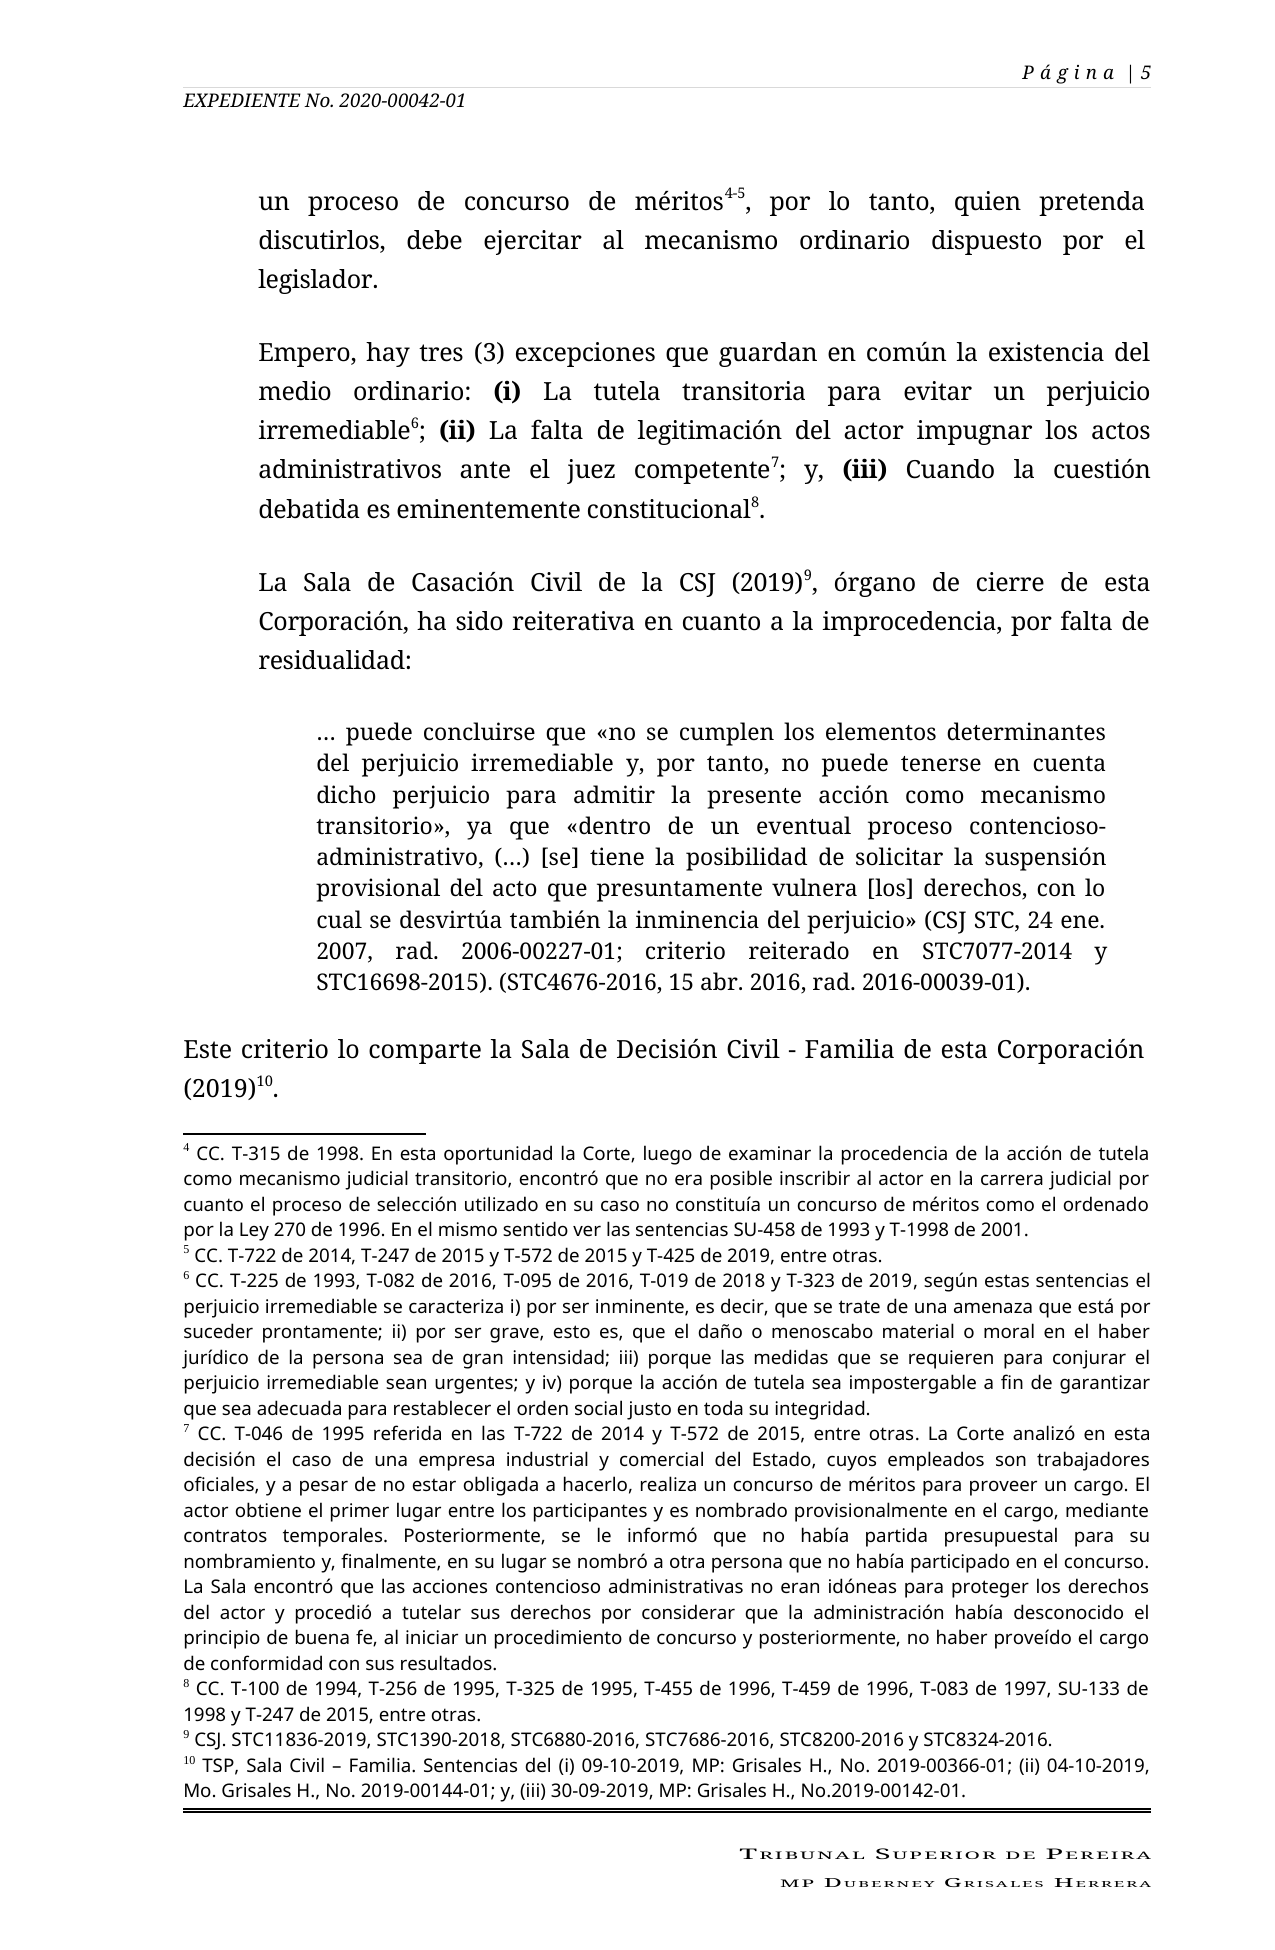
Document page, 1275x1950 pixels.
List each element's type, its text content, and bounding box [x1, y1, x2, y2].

text … puede concluirse que «no se cumplen los elementos determinantes del perjuicio irremediable y, por tanto, no puede tenerse en cuenta dicho perjuicio para admitir la presente acción como mecanismo transitorio», ya que «dentro de un eventual proceso contencioso- administrativo, (…) [se] tiene la posibilidad de solicitar la suspensión provisional del acto que presuntamente vulnera [los] derechos, con lo cual se desvirtúa también la inminencia del perjuicio» (CSJ STC, 24 ene. 2007, rad. 2006-00227-01; criterio reiterado en STC7077-2014 y STC16698-2015). (STC4676-2016, 15 abr. 2016, rad. 2016-00039-01). [316, 716, 1107, 997]
text La Sala de Casación Civil de la CSJ (2019), órgano de cierre de esta Corporación, ha sido reiterativa en cuanto a la improcedencia, por falta de residualidad: [258, 564, 1151, 677]
text Empero, hay tres (3) excepciones que guardan en común la existencia del medio ordinario: (i) La tutela transitoria para evitar un perjuicio irremediable; (ii) La falta de legitimación del actor impugnar los actos administrativos ante el juez competente; y, (iii) Cuando la cuestión debatida es eminentemente constitucional. [258, 335, 1151, 525]
text Este criterio lo comparte la Sala de Decisión Civil - Familia de esta Corporación (2019). [183, 1031, 1146, 1105]
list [183, 183, 1146, 296]
